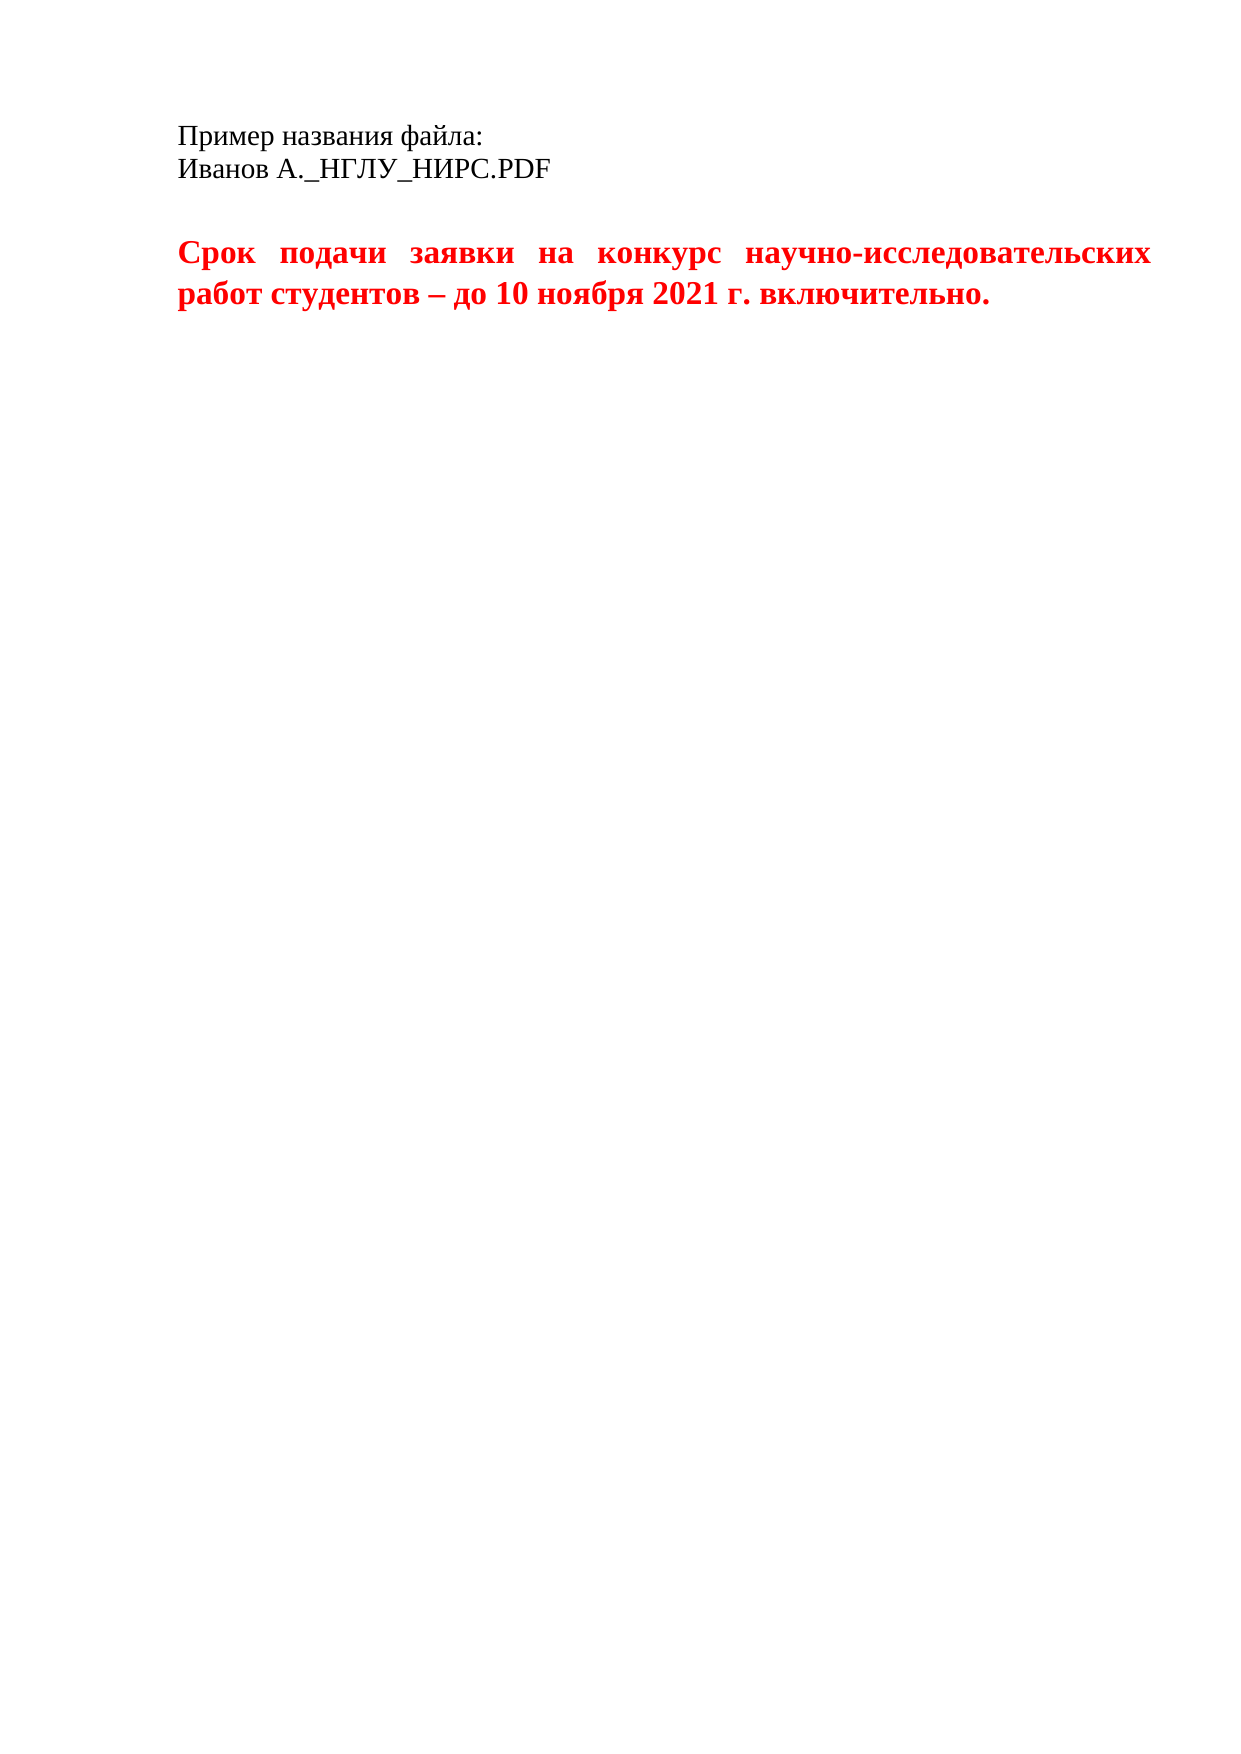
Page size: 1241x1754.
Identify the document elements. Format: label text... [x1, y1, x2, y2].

text Срок подачи заявки на конкурс научно-исследовательских работ студентов – до 10 ноября 2021 г. включительно. [177, 232, 1152, 312]
text Пример названия файла: [177, 118, 1152, 152]
text Иванов А._НГЛУ_НИРС.PDF [177, 152, 1152, 185]
